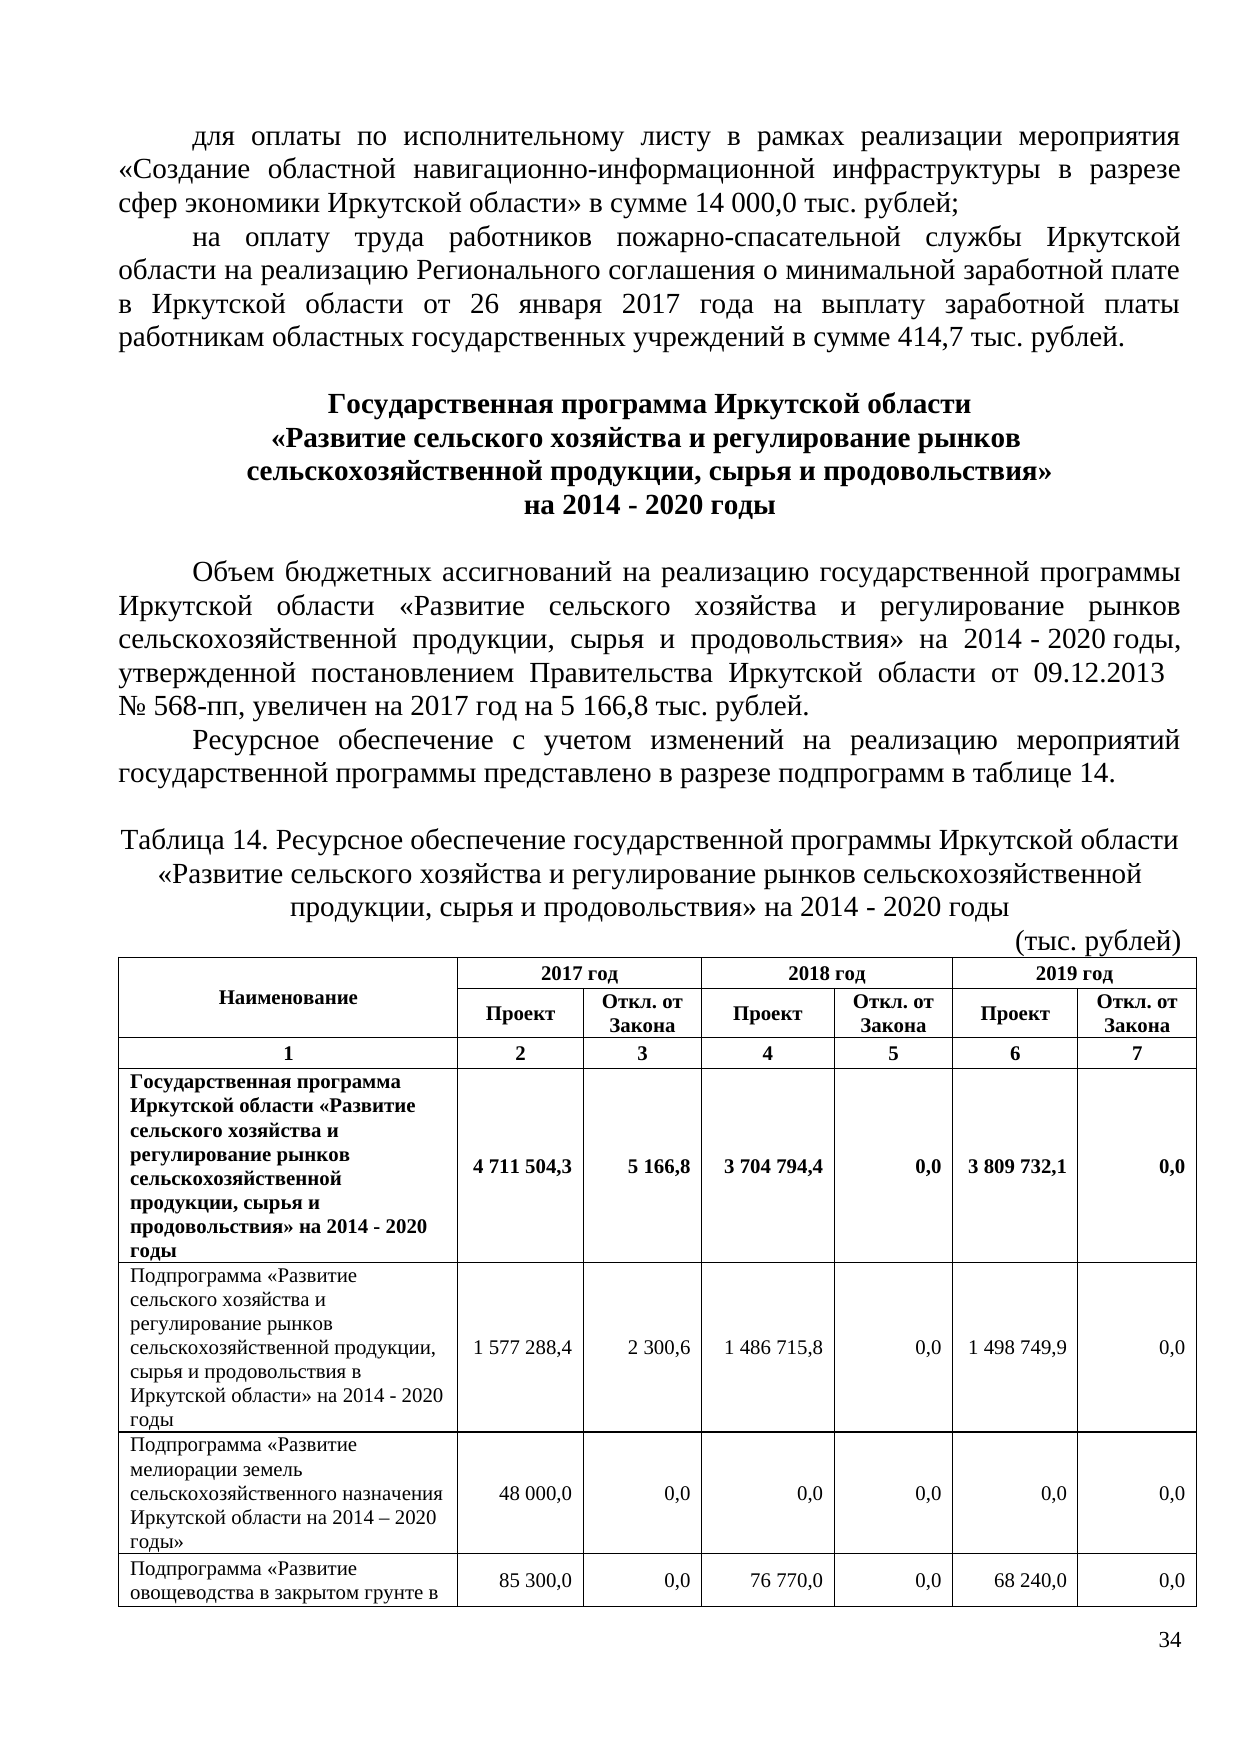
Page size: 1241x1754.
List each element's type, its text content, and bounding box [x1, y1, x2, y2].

table_cell Откл. от Закона [584, 989, 701, 1037]
text для оплаты по исполнительному листу в рамках реализации мероприятия «Создание областной навигационно-информационной инфраструктуры в разрезе сфер экономики Иркутской области» в сумме 14 000,0 тыс. рублей; [118, 118, 1181, 219]
table_cell 0,0 [702, 1433, 834, 1553]
table_cell 2 300,6 [584, 1263, 701, 1431]
table_cell 3 704 794,4 [702, 1069, 834, 1262]
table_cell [119, 1554, 457, 1606]
text «Развитие сельского хозяйства и регулирование рынков сельскохозяйственной продукции, сырья и продовольствия» [118, 420, 1181, 487]
table_cell 0,0 [1078, 1263, 1196, 1431]
table_cell 0,0 [835, 1433, 952, 1553]
table_header 2019 год [953, 958, 1196, 988]
table_header 2018 год [702, 958, 952, 988]
table_cell 2 [458, 1038, 583, 1068]
table_cell Проект [458, 989, 583, 1037]
text Ресурсное обеспечение с учетом изменений на реализацию мероприятий государственной программы представлено в разрезе подпрограмм в таблице 14. [118, 722, 1181, 789]
table_cell 3 [584, 1038, 701, 1068]
table_cell 1 577 288,4 [458, 1263, 583, 1431]
table_cell 76 770,0 [702, 1554, 834, 1606]
table_cell 0,0 [835, 1263, 952, 1431]
table_cell Проект [702, 989, 834, 1037]
table_cell 3 809 732,1 [953, 1069, 1077, 1262]
table_cell Откл. от Закона [1078, 989, 1196, 1037]
text Государственная программа Иркутской области [118, 386, 1181, 420]
table_cell 1 [119, 1038, 457, 1068]
text Таблица 14. Ресурсное обеспечение государственной программы Иркутской области «Развитие сельского хозяйства и регулирование рынков сельскохозяйственной продукции, сырья и продовольствия» на 2014 - 2020 годы [118, 822, 1181, 923]
table_cell 1 498 749,9 [953, 1263, 1077, 1431]
table_cell 1 486 715,8 [702, 1263, 834, 1431]
table_cell Подпрограмма «Развитие мелиорации земель сельскохозяйственного назначения Иркутской области на 2014 – 2020 годы» [119, 1433, 457, 1553]
table_cell 4 711 504,3 [458, 1069, 583, 1262]
table_cell 0,0 [953, 1433, 1077, 1553]
table_cell 0,0 [584, 1554, 701, 1606]
table_cell 0,0 [1078, 1433, 1196, 1553]
table_cell 5 166,8 [584, 1069, 701, 1262]
table_cell 6 [953, 1038, 1077, 1068]
table_cell 0,0 [835, 1554, 952, 1606]
table_cell Государственная программа Иркутской области «Развитие сельского хозяйства и регулирование рынков сельскохозяйственной продукции, сырья и продовольствия» на 2014 - 2020 годы [119, 1069, 457, 1262]
text на 2014 - 2020 годы [118, 487, 1181, 521]
table_cell 0,0 [1078, 1069, 1196, 1262]
table_cell 4 [702, 1038, 834, 1068]
table_cell 48 000,0 [458, 1433, 583, 1553]
table_cell Проект [953, 989, 1077, 1037]
text Объем бюджетных ассигнований на реализацию государственной программы Иркутской области «Развитие сельского хозяйства и регулирование рынков сельскохозяйственной продукции, сырья и продовольствия» на 2014 - 2020 годы, утвержденной постановлением Правительства Иркутской области от 09.12.2013 № 568-пп, увеличен на 2017 год на 5 166,8 тыс. рублей. [118, 554, 1181, 722]
table_cell 7 [1078, 1038, 1196, 1068]
text (тыс. рублей) [118, 923, 1181, 957]
text на оплату труда работников пожарно-спасательной службы Иркутской области на реализацию Регионального соглашения о минимальной заработной плате в Иркутской области от 26 января 2017 года на выплату заработной платы работникам областных государственных учреждений в сумме 414,7 тыс. рублей. [118, 219, 1181, 353]
table_header Наименование [119, 958, 457, 1037]
table_cell 0,0 [584, 1433, 701, 1553]
table_cell 0,0 [835, 1069, 952, 1262]
table_cell 68 240,0 [953, 1554, 1077, 1606]
table_cell 85 300,0 [458, 1554, 583, 1606]
table_header 2017 год [458, 958, 701, 988]
table_cell Подпрограмма «Развитие сельского хозяйства и регулирование рынков сельскохозяйственной продукции, сырья и продовольствия в Иркутской области» на 2014 - 2020 годы [119, 1263, 457, 1431]
table_cell 5 [835, 1038, 952, 1068]
table_cell Откл. от Закона [835, 989, 952, 1037]
table_cell 0,0 [1078, 1554, 1196, 1606]
